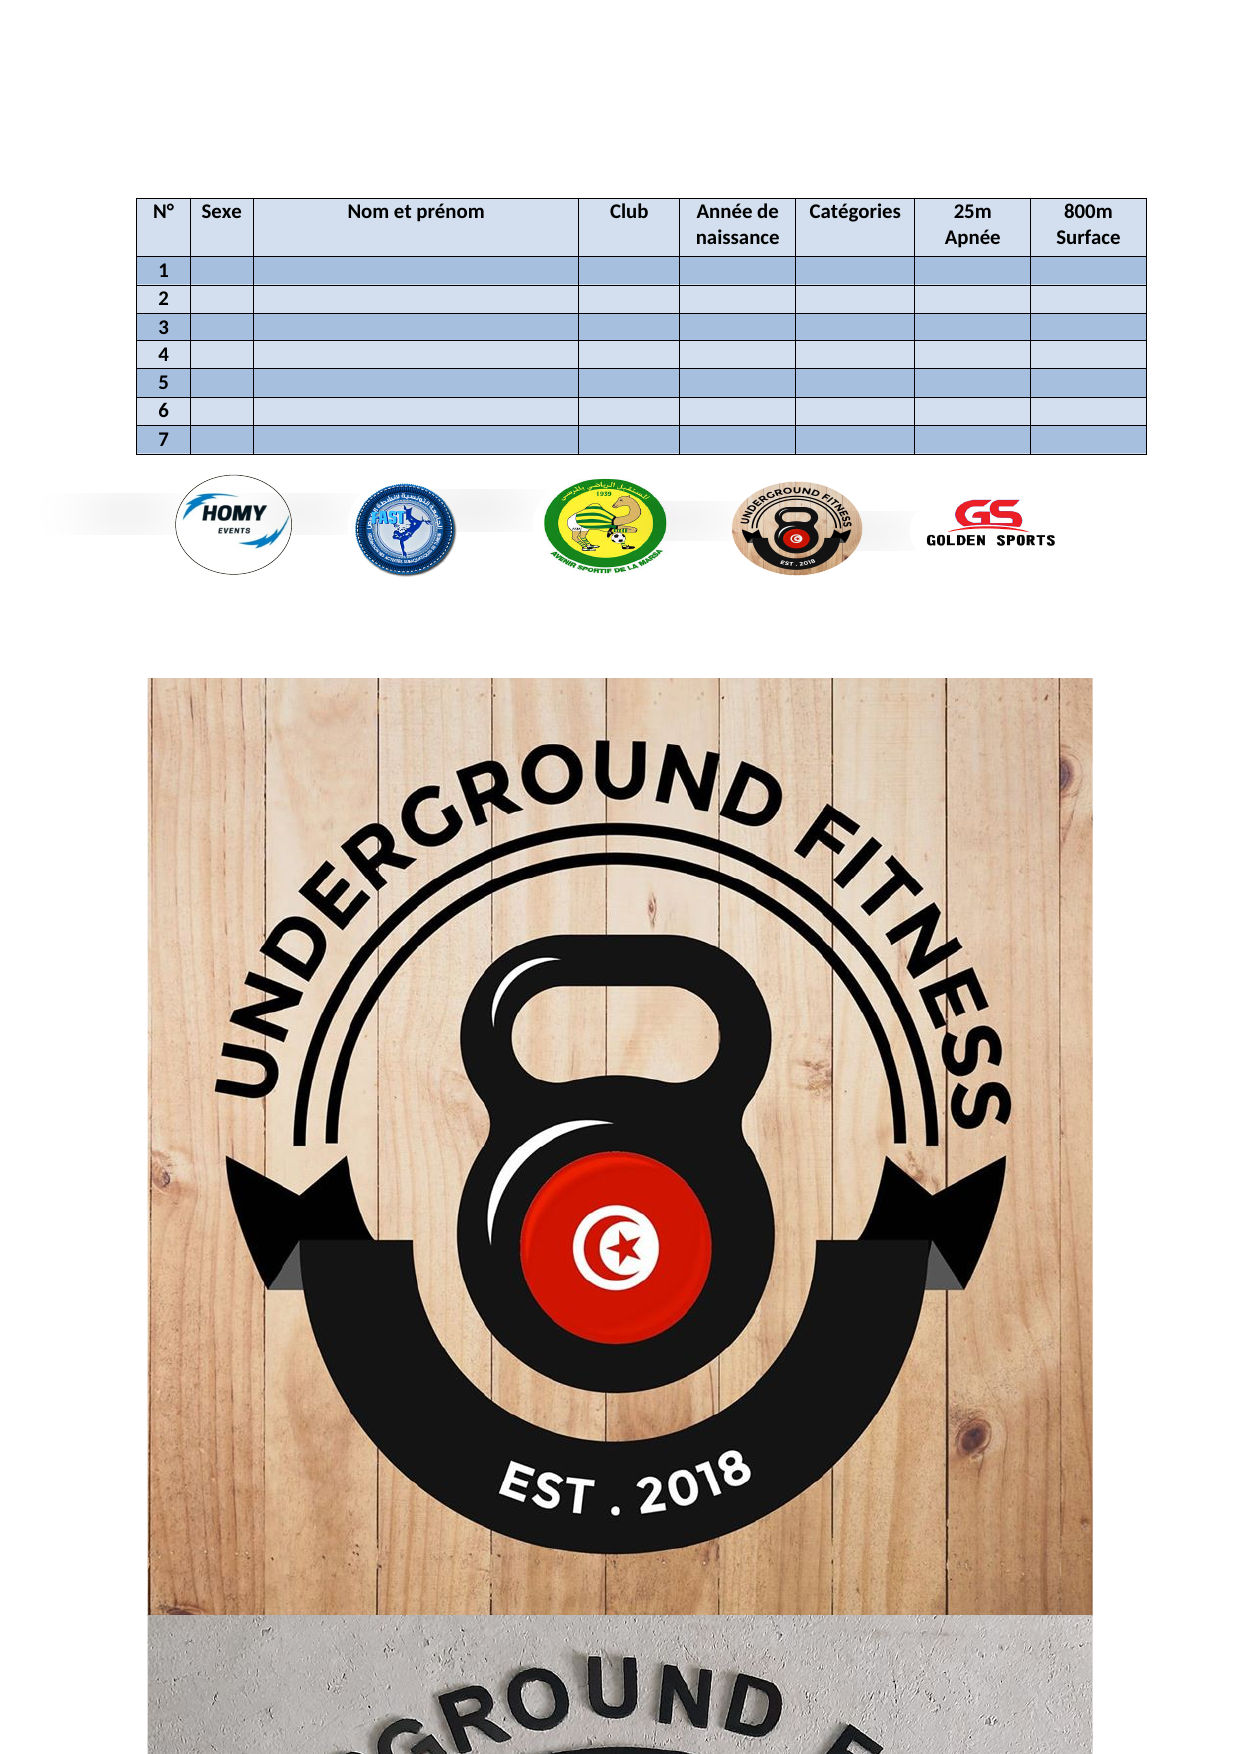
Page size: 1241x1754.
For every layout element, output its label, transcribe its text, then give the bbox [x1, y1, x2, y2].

table_header Club [579, 199, 679, 256]
table_cell [1031, 341, 1146, 368]
picture [147, 678, 1093, 1754]
table_cell 5 [137, 369, 190, 397]
table_cell [1031, 369, 1146, 397]
table_cell [915, 426, 1030, 453]
table_cell [1031, 286, 1146, 313]
table_cell [915, 286, 1030, 313]
table_cell [254, 257, 578, 284]
table_cell [915, 341, 1030, 368]
table_cell [254, 426, 578, 453]
table_cell [915, 314, 1030, 340]
table_cell [796, 257, 914, 284]
table_cell [915, 369, 1030, 397]
table_cell [796, 341, 914, 368]
table_cell [1031, 314, 1146, 340]
table_cell [1031, 257, 1146, 284]
table_cell [579, 398, 679, 425]
table_cell [191, 369, 253, 397]
table_cell [191, 257, 253, 284]
table_cell [254, 369, 578, 397]
picture [532, 471, 678, 577]
picture [176, 476, 291, 574]
table_cell [680, 314, 795, 340]
table_cell [254, 314, 578, 340]
table_cell [796, 286, 914, 313]
table_cell [191, 426, 253, 453]
table_cell [915, 257, 1030, 284]
table_cell [915, 398, 1030, 425]
table_cell [254, 398, 578, 425]
picture [921, 496, 1063, 566]
table_cell [191, 341, 253, 368]
table_cell [680, 426, 795, 453]
table_cell 7 [137, 426, 190, 453]
table_cell [680, 398, 795, 425]
table_cell [680, 369, 795, 397]
table_cell 1 [137, 257, 190, 284]
table_cell [1031, 398, 1146, 425]
table_cell 2 [137, 286, 190, 313]
table_cell [579, 341, 679, 368]
table_cell [579, 314, 679, 340]
table_header Année de naissance [680, 199, 795, 256]
table_cell [680, 257, 795, 284]
table_cell [254, 286, 578, 313]
table_cell [796, 314, 914, 340]
table_cell [796, 369, 914, 397]
picture [732, 482, 862, 575]
picture [347, 475, 462, 578]
table_cell [254, 341, 578, 368]
table_cell 4 [137, 341, 190, 368]
table_cell 3 [137, 314, 190, 340]
table_cell [796, 398, 914, 425]
table_cell [680, 286, 795, 313]
table_header Catégories [796, 199, 914, 256]
table_cell [1031, 426, 1146, 453]
table_header Sexe [191, 199, 253, 256]
table_cell [579, 426, 679, 453]
table_cell [191, 314, 253, 340]
table_header Nom et prénom [254, 199, 578, 256]
table_cell [796, 426, 914, 453]
table_cell [579, 369, 679, 397]
table_header 800m Surface [1031, 199, 1146, 256]
table_cell [680, 341, 795, 368]
table_header 25m Apnée [915, 199, 1030, 256]
table_cell 6 [137, 398, 190, 425]
table_cell [579, 286, 679, 313]
table_cell [191, 286, 253, 313]
table_cell [579, 257, 679, 284]
table_header N° [137, 199, 190, 256]
table_cell [191, 398, 253, 425]
